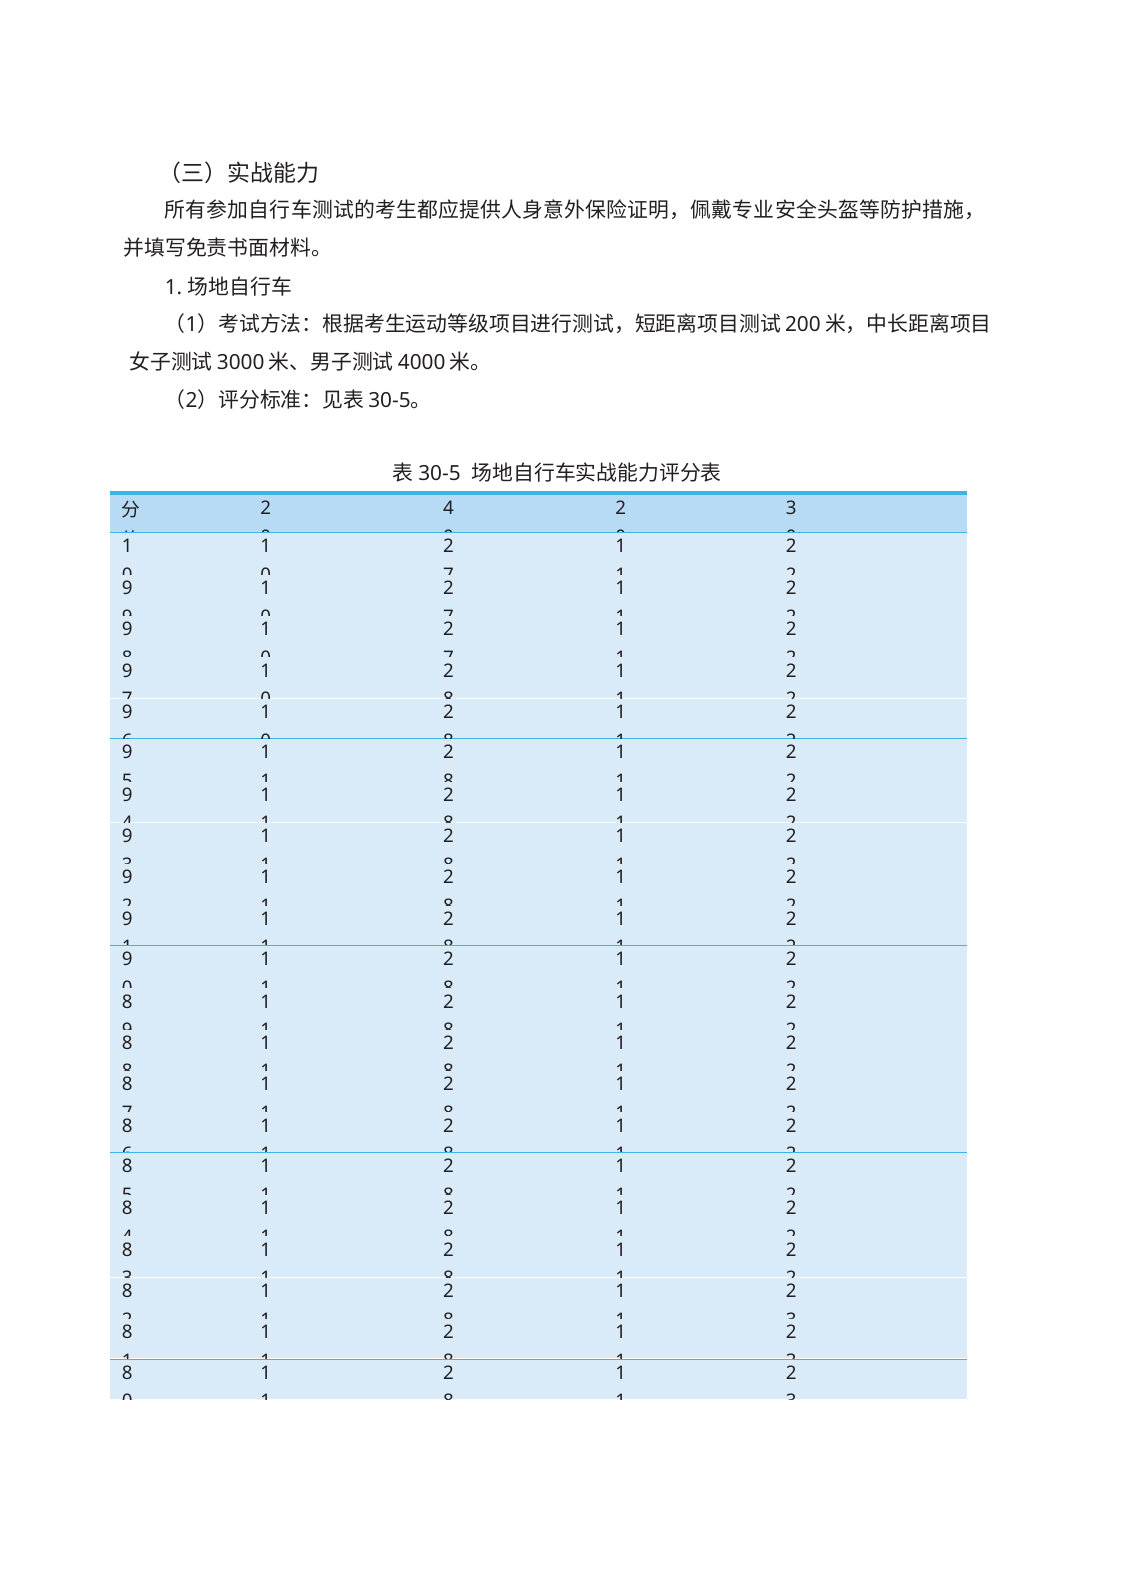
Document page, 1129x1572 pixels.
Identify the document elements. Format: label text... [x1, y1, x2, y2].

text （2）评分标准：见表30-5。 [164, 383, 1003, 413]
text 1. 场地自行车 [164, 270, 1003, 300]
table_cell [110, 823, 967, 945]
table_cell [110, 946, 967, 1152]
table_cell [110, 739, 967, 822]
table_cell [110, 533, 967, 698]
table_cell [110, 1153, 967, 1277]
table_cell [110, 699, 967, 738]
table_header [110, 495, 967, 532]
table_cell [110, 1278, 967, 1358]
text 所有参加自行车测试的考生都应提供人身意外保险证明，佩戴专业安全头盔等防护措施，并填写免责书面材料。 [123, 193, 1003, 261]
text （三）实战能力 [159, 154, 1003, 189]
text （1）考试方法：根据考生运动等级项目进行测试，短距离项目测试200米，中长距离项目 [164, 307, 1003, 337]
text 表 30-5 场地自行车实战能力评分表 [393, 457, 1003, 487]
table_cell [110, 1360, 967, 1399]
text 女子测试3000米、男子测试4000米。 [121, 345, 478, 375]
